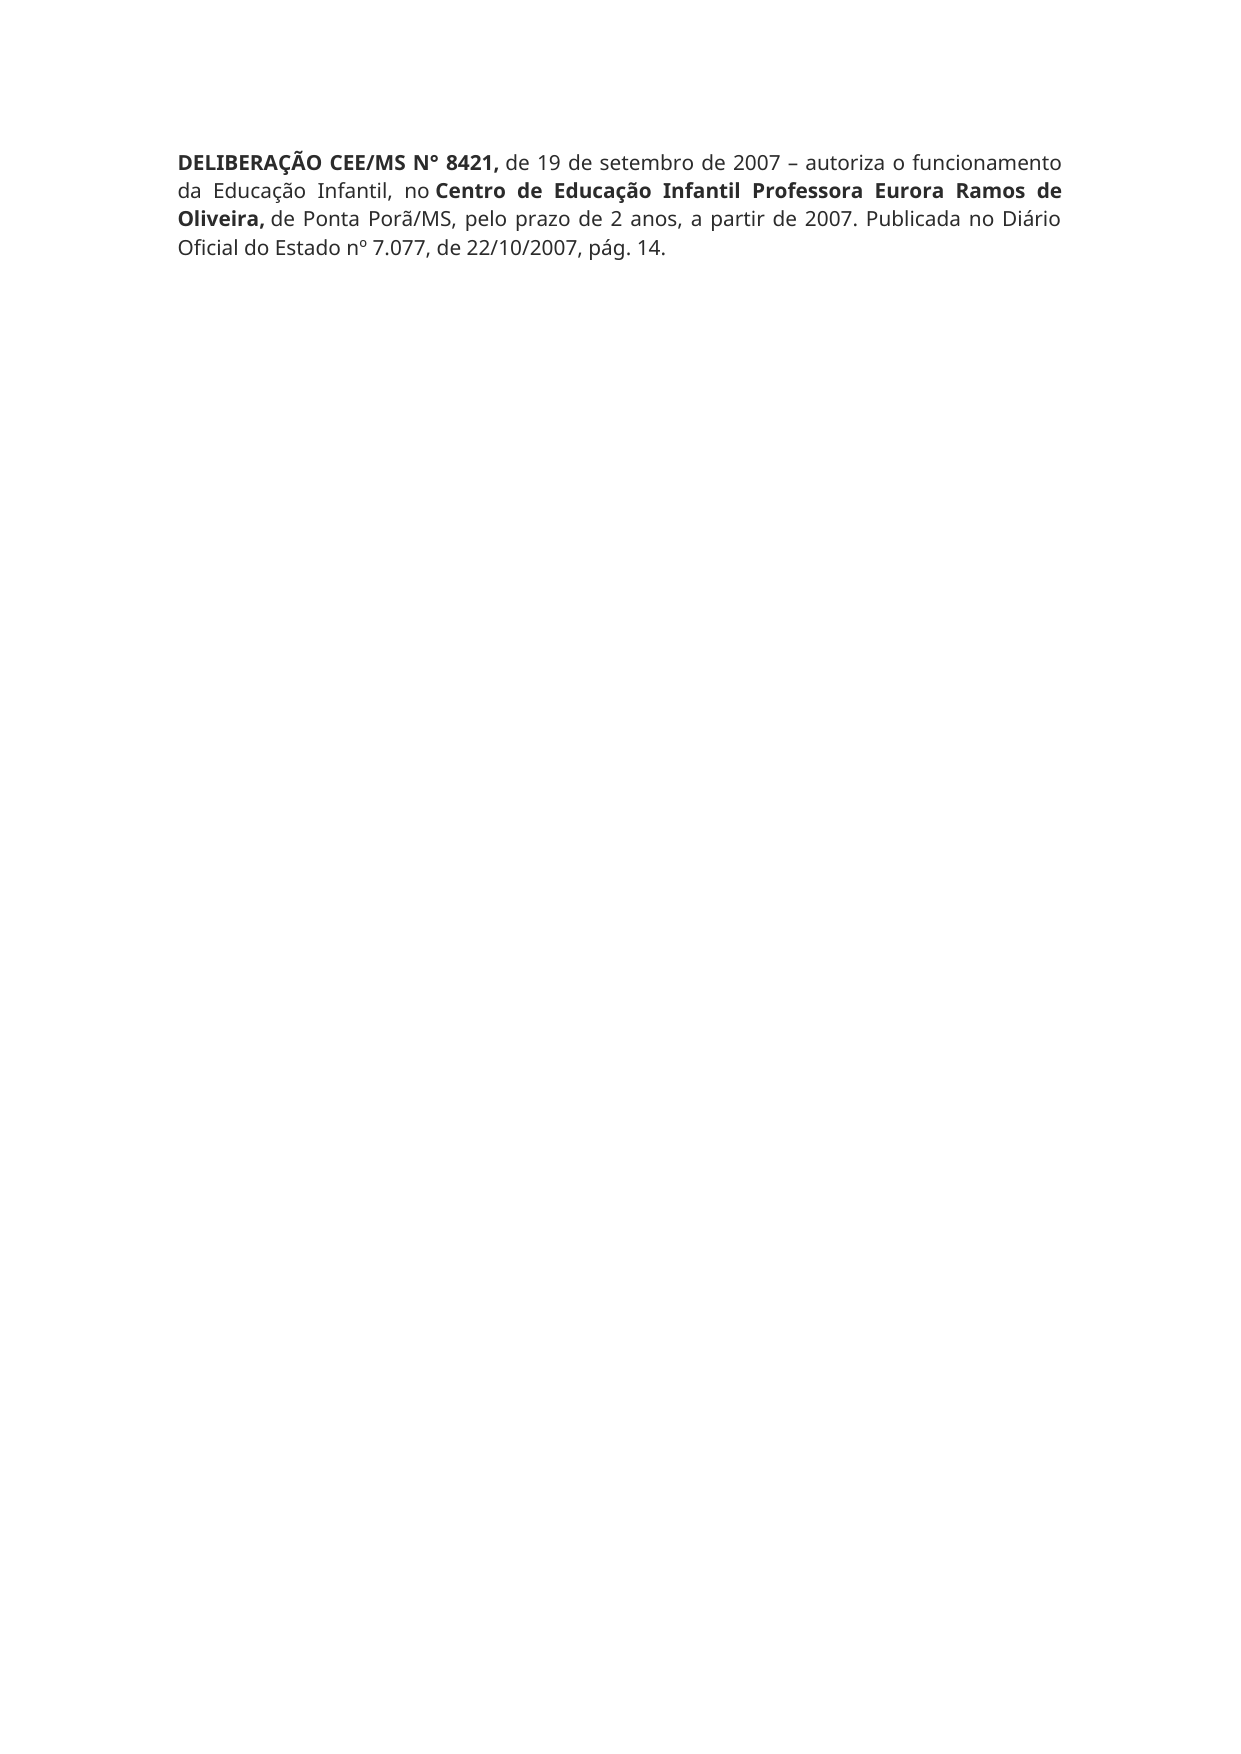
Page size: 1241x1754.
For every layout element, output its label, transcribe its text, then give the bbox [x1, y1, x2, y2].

text DELIBERAÇÃO CEE/MS N° 8421, de 19 de setembro de 2007 – autoriza o funcionamento da Educação Infantil, no Centro de Educação Infantil Professora Eurora Ramos de Oliveira, de Ponta Porã/MS, pelo prazo de 2 anos, a partir de 2007. Publicada no Diário Oficial do Estado nº 7.077, de 22/10/2007, pág. 14. [177, 148, 1063, 261]
